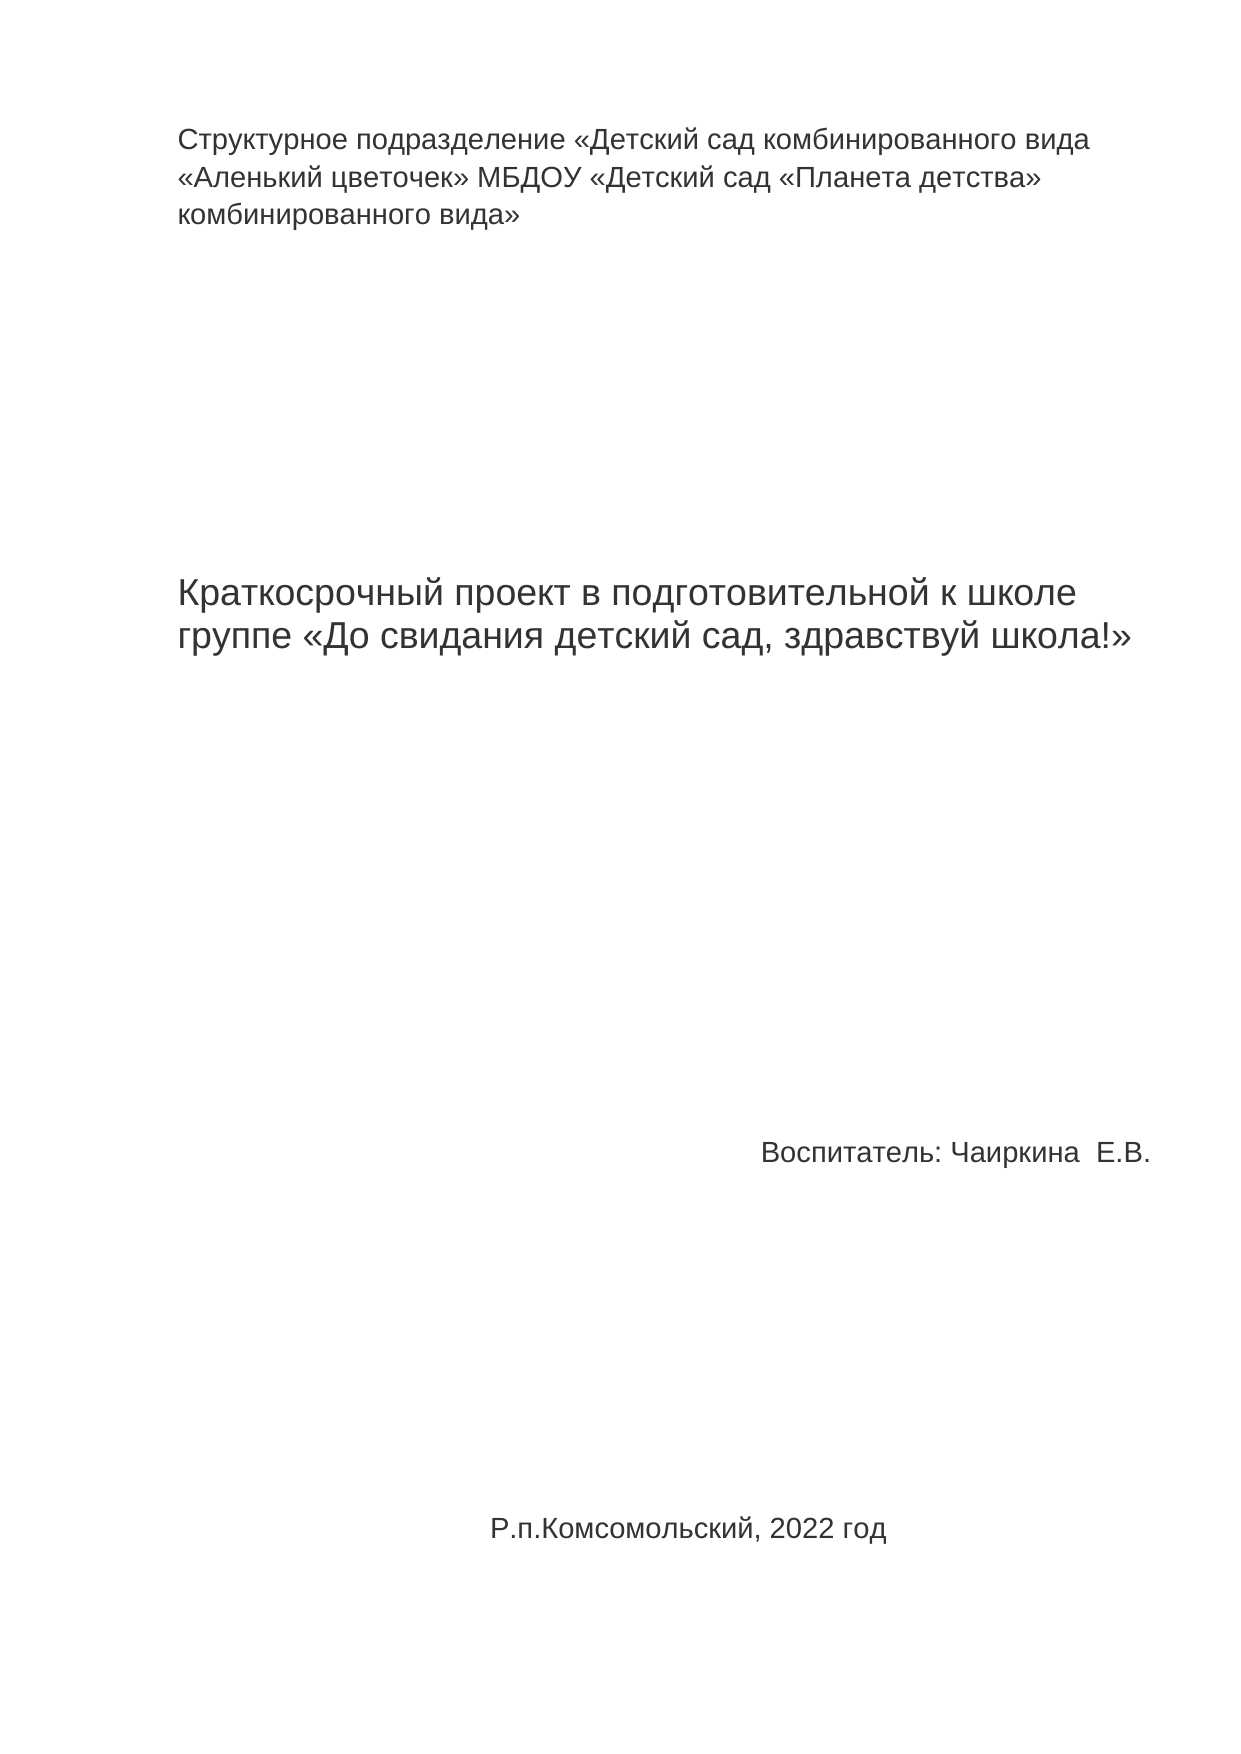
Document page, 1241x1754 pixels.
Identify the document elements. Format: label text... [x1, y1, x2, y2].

text Краткосрочный проект в подготовительной к школе группе «До свидания детский сад, здравствуй школа!» [177, 570, 1152, 656]
text Воспитатель: Чаиркина Е.В. [177, 1131, 1152, 1168]
text Р.п.Комсомольский, 2022 год [177, 1507, 1152, 1545]
text Структурное подразделение «Детский сад комбинированного вида «Аленький цветочек» МБДОУ «Детский сад «Планета детства» комбинированного вида» [177, 118, 1152, 231]
